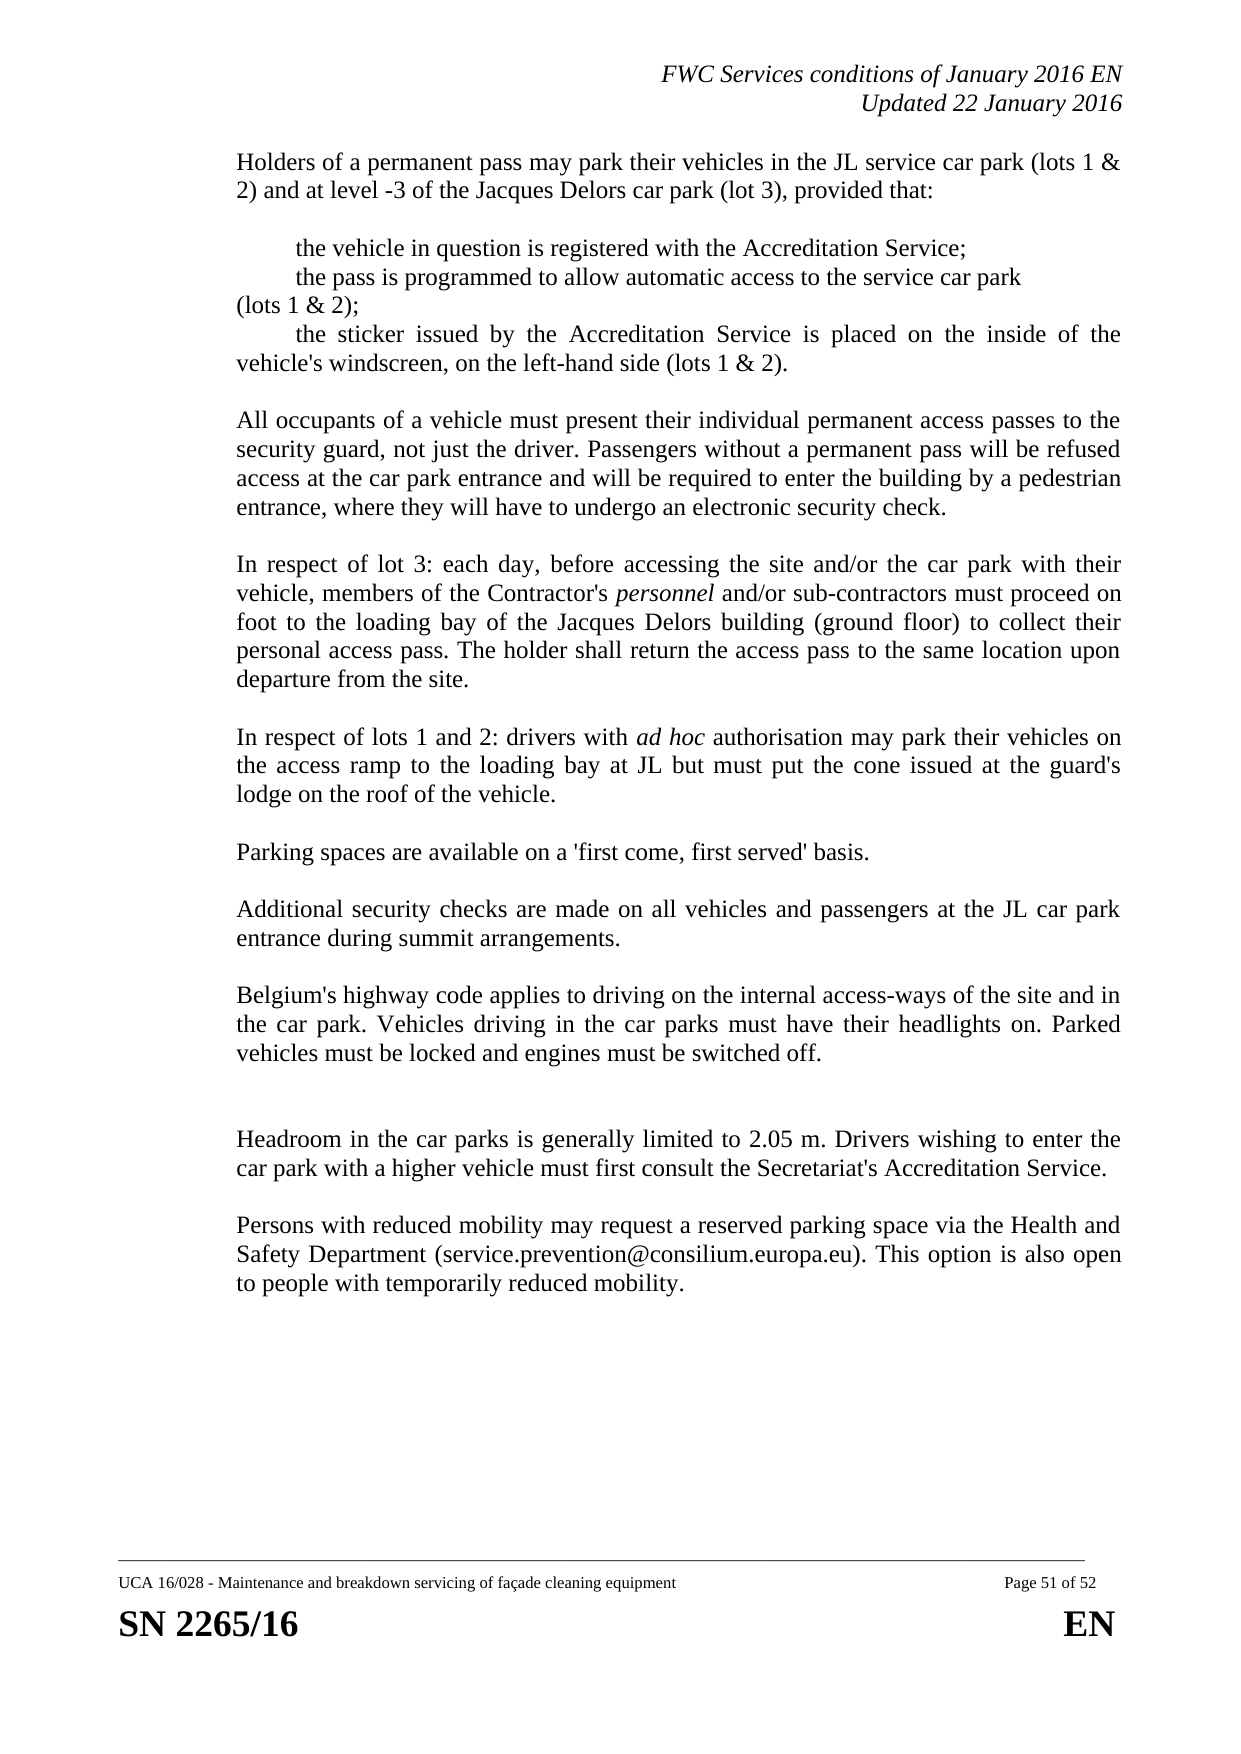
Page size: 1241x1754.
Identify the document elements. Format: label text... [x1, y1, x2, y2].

text Persons with reduced mobility may request a reserved parking space via the Health and Safety Department (service.prevention@consilium.europa.eu). This option is also open to people with temporarily reduced mobility. [236, 1211, 1122, 1297]
text  the sticker issued by the Accreditation Service is placed on the inside of the vehicle's windscreen, on the left-hand side (lots 1 & 2). [236, 319, 1122, 377]
text Additional security checks are made on all vehicles and passengers at the JL car park entrance during summit arrangements. [236, 894, 1122, 952]
text  the pass is programmed to allow automatic access to the service car park [236, 262, 1122, 291]
text In respect of lot 3: each day, before accessing the site and/or the car park with their vehicle, members of the Contractor's personnel and/or sub-contractors must proceed on foot to the loading bay of the Jacques Delors building (ground floor) to collect their personal access pass. The holder shall return the access pass to the same location upon departure from the site. [236, 549, 1122, 693]
text (lots 1 & 2); [236, 291, 1122, 319]
text In respect of lots 1 and 2: drivers with ad hoc authorisation may park their vehicles on the access ramp to the loading bay at JL but must put the cone issued at the guard's lodge on the roof of the vehicle. [236, 722, 1122, 808]
text Holders of a permanent pass may park their vehicles in the JL service car park (lots 1 & 2) and at level -3 of the Jacques Delors car park (lot 3), provided that: [236, 147, 1122, 204]
text  the vehicle in question is registered with the Accreditation Service; [236, 233, 1122, 262]
text Belgium's highway code applies to driving on the internal access-ways of the site and in the car park. Vehicles driving in the car parks must have their headlights on. Parked vehicles must be locked and engines must be switched off. [236, 981, 1122, 1067]
text Parking spaces are available on a 'first come, first served' basis. [236, 837, 1122, 866]
text All occupants of a vehicle must present their individual permanent access passes to the security guard, not just the driver. Passengers without a permanent pass will be refused access at the car park entrance and will be required to enter the building by a pedestrian entrance, where they will have to undergo an electronic security check. [236, 406, 1122, 521]
text Headroom in the car parks is generally limited to 2.05 m. Drivers wishing to enter the car park with a higher vehicle must first consult the Secretariat's Accreditation Service. [236, 1124, 1122, 1182]
